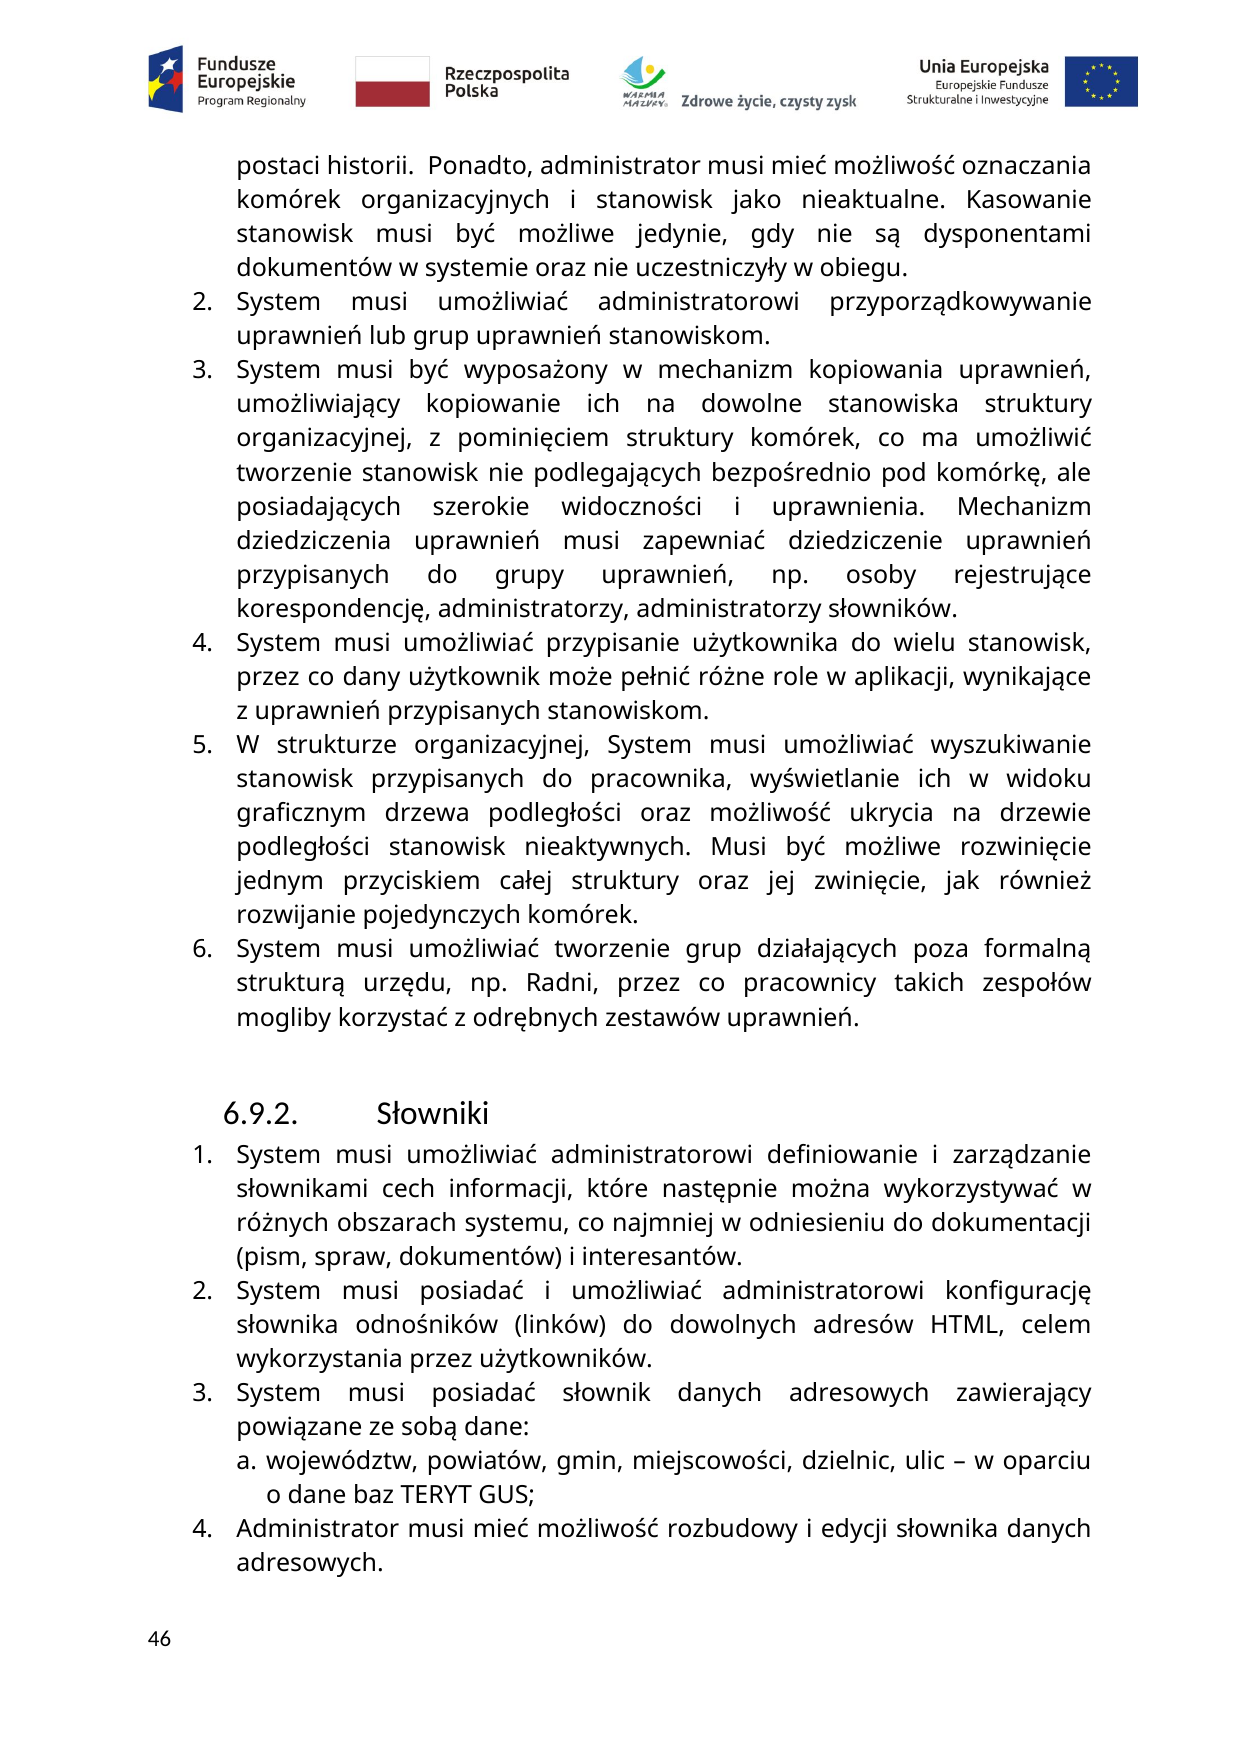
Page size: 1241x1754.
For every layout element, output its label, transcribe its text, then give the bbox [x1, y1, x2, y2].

list W strukturze organizacyjnej, System musi umożliwiać wyszukiwanie stanowisk przypisanych do pracownika, wyświetlanie ich w widoku graficznym drzewa podległości oraz możliwość ukrycia na drzewie podległości stanowisk nieaktywnych. Musi być możliwe rozwinięcie jednym przyciskiem całej struktury oraz jej zwinięcie, jak również rozwijanie pojedynczych komórek. [192, 727, 1093, 931]
picture [126, 29, 1154, 127]
list System musi posiadać słownik danych adresowych zawierający powiązane ze sobą dane: [192, 1375, 1093, 1443]
list System musi umożliwiać przypisanie użytkownika do wielu stanowisk, przez co dany użytkownik może pełnić różne role w aplikacji, wynikające z uprawnień przypisanych stanowiskom. [192, 624, 1093, 727]
list System musi umożliwiać administratorowi definiowanie i zarządzanie słownikami cech informacji, które następnie można wykorzystywać w różnych obszarach systemu, co najmniej w odniesieniu do dokumentacji (pism, spraw, dokumentów) i interesantów. [192, 1136, 1093, 1272]
list System musi być wyposażony w mechanizm kopiowania uprawnień, umożliwiający kopiowanie ich na dowolne stanowiska struktury organizacyjnej, z pominięciem struktury komórek, co ma umożliwić tworzenie stanowisk nie podlegających bezpośrednio pod komórkę, ale posiadających szerokie widoczności i uprawnienia. Mechanizm dziedziczenia uprawnień musi zapewniać dziedziczenie uprawnień przypisanych do grupy uprawnień, np. osoby rejestrujące korespondencję, administratorzy, administratorzy słowników. [192, 352, 1093, 624]
list Administrator musi mieć możliwość rozbudowy i edycji słownika danych adresowych. [192, 1511, 1093, 1579]
list System musi posiadać i umożliwiać administratorowi konfigurację słownika odnośników (linków) do dowolnych adresów HTML, celem wykorzystania przez użytkowników. [192, 1272, 1093, 1375]
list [192, 148, 1093, 284]
list województw, powiatów, gmin, miejscowości, dzielnic, ulic – w oparciu o dane baz TERYT GUS; [236, 1443, 1093, 1511]
list System musi umożliwiać tworzenie grup działających poza formalną strukturą urzędu, np. Radni, przez co pracownicy takich zespołów mogliby korzystać z odrębnych zestawów uprawnień. [192, 931, 1093, 1033]
subtitle Słowniki [223, 1092, 1093, 1133]
list System musi umożliwiać administratorowi przyporządkowywanie uprawnień lub grup uprawnień stanowiskom. [192, 284, 1093, 352]
